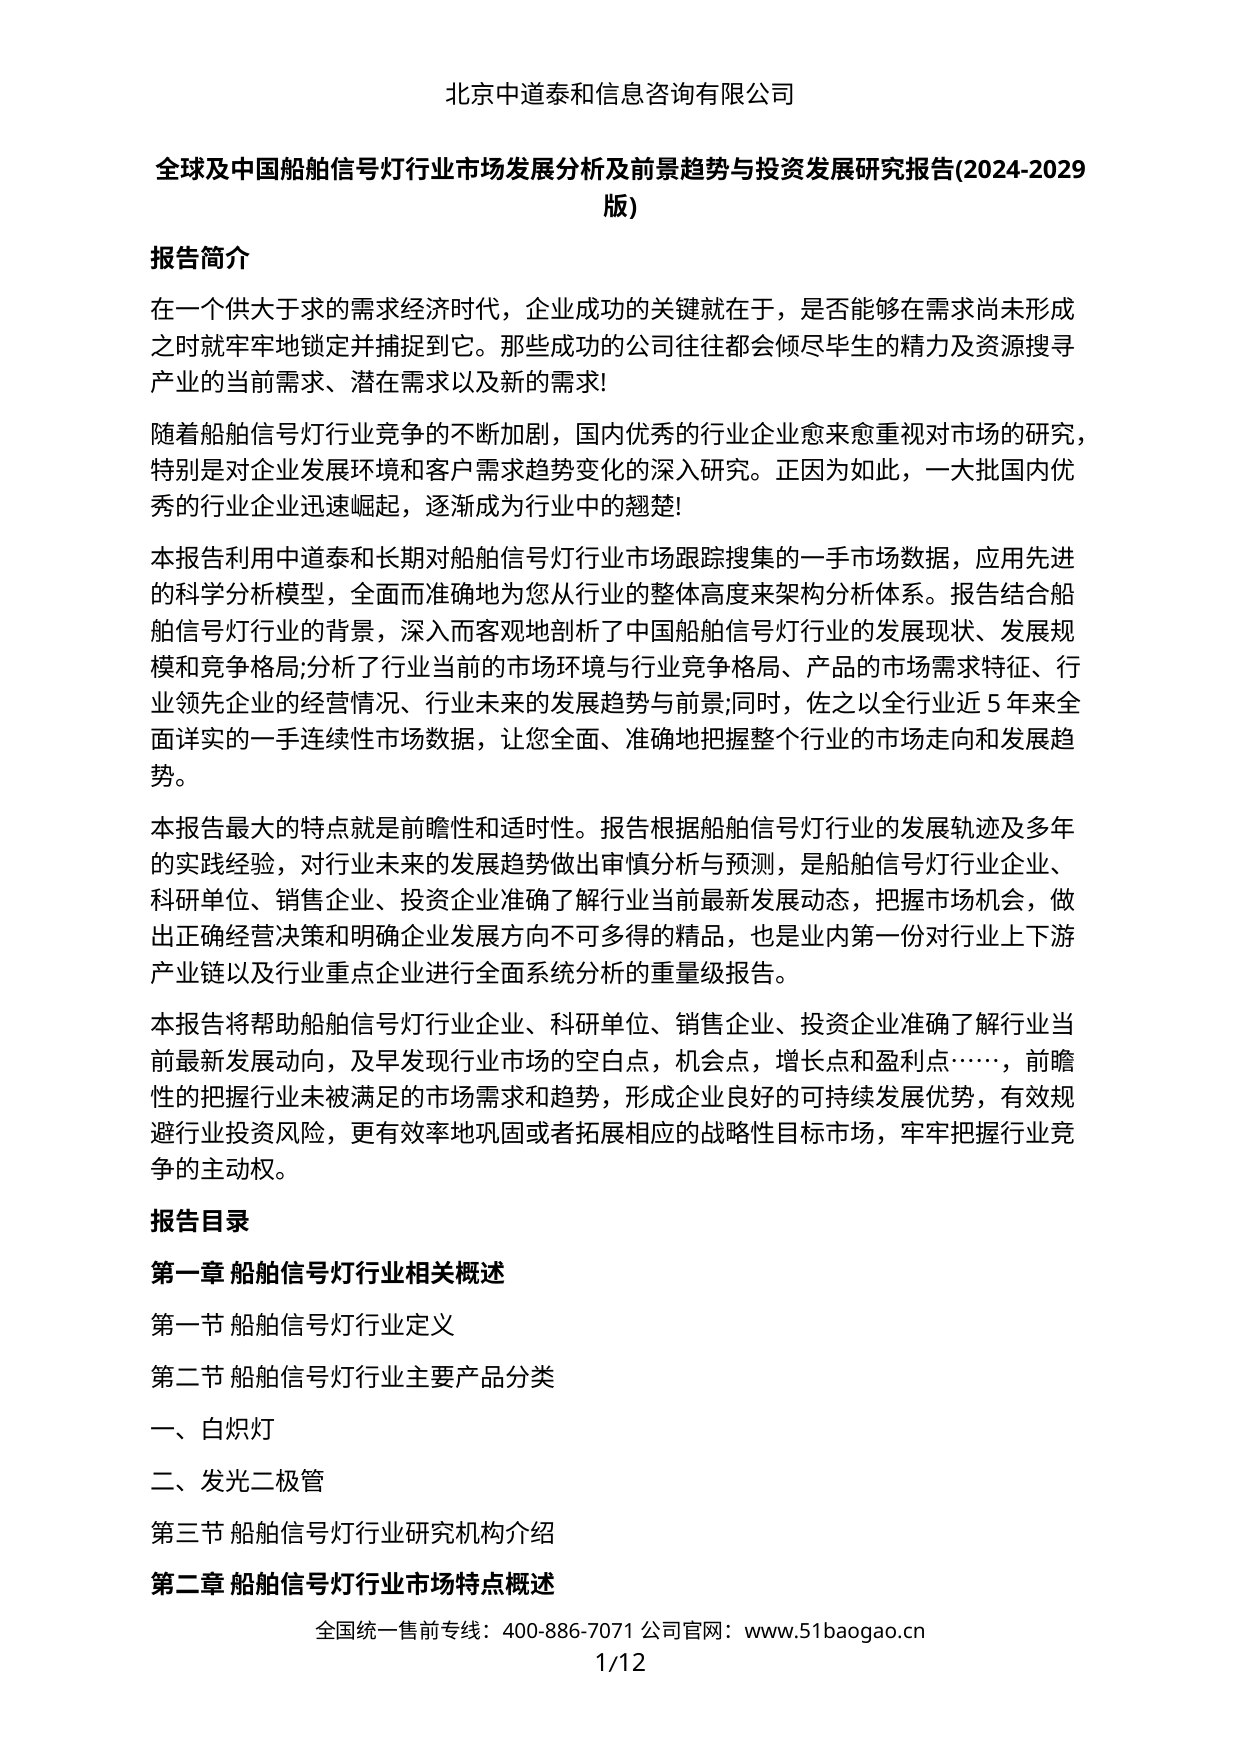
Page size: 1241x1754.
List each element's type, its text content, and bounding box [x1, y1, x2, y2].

text 全球及中国船舶信号灯行业市场发展分析及前景趋势与投资发展研究报告(2024-2029版) [150, 150, 1090, 222]
text 本报告利用中道泰和长期对船舶信号灯行业市场跟踪搜集的一手市场数据，应用先进的科学分析模型，全面而准确地为您从行业的整体高度来架构分析体系。报告结合船舶信号灯行业的背景，深入而客观地剖析了中国船舶信号灯行业的发展现状、发展规模和竞争格局;分析了行业当前的市场环境与行业竞争格局、产品的市场需求特征、行业领先企业的经营情况、行业未来的发展趋势与前景;同时，佐之以全行业近5年来全面详实的一手连续性市场数据，让您全面、准确地把握整个行业的市场走向和发展趋势。 [150, 539, 1090, 792]
text 第一节 船舶信号灯行业定义 [150, 1306, 1090, 1342]
text 第二节 船舶信号灯行业主要产品分类 [150, 1357, 1090, 1394]
text 第三节 船舶信号灯行业研究机构介绍 [150, 1513, 1090, 1549]
text 随着船舶信号灯行业竞争的不断加剧，国内优秀的行业企业愈来愈重视对市场的研究，特别是对企业发展环境和客户需求趋势变化的深入研究。正因为如此，一大批国内优秀的行业企业迅速崛起，逐渐成为行业中的翘楚! [150, 414, 1090, 523]
text 报告目录 [150, 1202, 1090, 1238]
text 二、发光二极管 [150, 1461, 1090, 1497]
text 本报告最大的特点就是前瞻性和适时性。报告根据船舶信号灯行业的发展轨迹及多年的实践经验，对行业未来的发展趋势做出审慎分析与预测，是船舶信号灯行业企业、科研单位、销售企业、投资企业准确了解行业当前最新发展动态，把握市场机会，做出正确经营决策和明确企业发展方向不可多得的精品，也是业内第一份对行业上下游产业链以及行业重点企业进行全面系统分析的重量级报告。 [150, 808, 1090, 989]
text 本报告将帮助船舶信号灯行业企业、科研单位、销售企业、投资企业准确了解行业当前最新发展动向，及早发现行业市场的空白点，机会点，增长点和盈利点……，前瞻性的把握行业未被满足的市场需求和趋势，形成企业良好的可持续发展优势，有效规避行业投资风险，更有效率地巩固或者拓展相应的战略性目标市场，牢牢把握行业竞争的主动权。 [150, 1005, 1090, 1186]
text 报告简介 [150, 238, 1090, 274]
text 第一章 船舶信号灯行业相关概述 [150, 1254, 1090, 1290]
text 一、白炽灯 [150, 1409, 1090, 1446]
text 第二章 船舶信号灯行业市场特点概述 [150, 1565, 1090, 1601]
text 在一个供大于求的需求经济时代，企业成功的关键就在于，是否能够在需求尚未形成之时就牢牢地锁定并捕捉到它。那些成功的公司往往都会倾尽毕生的精力及资源搜寻产业的当前需求、潜在需求以及新的需求! [150, 290, 1090, 399]
